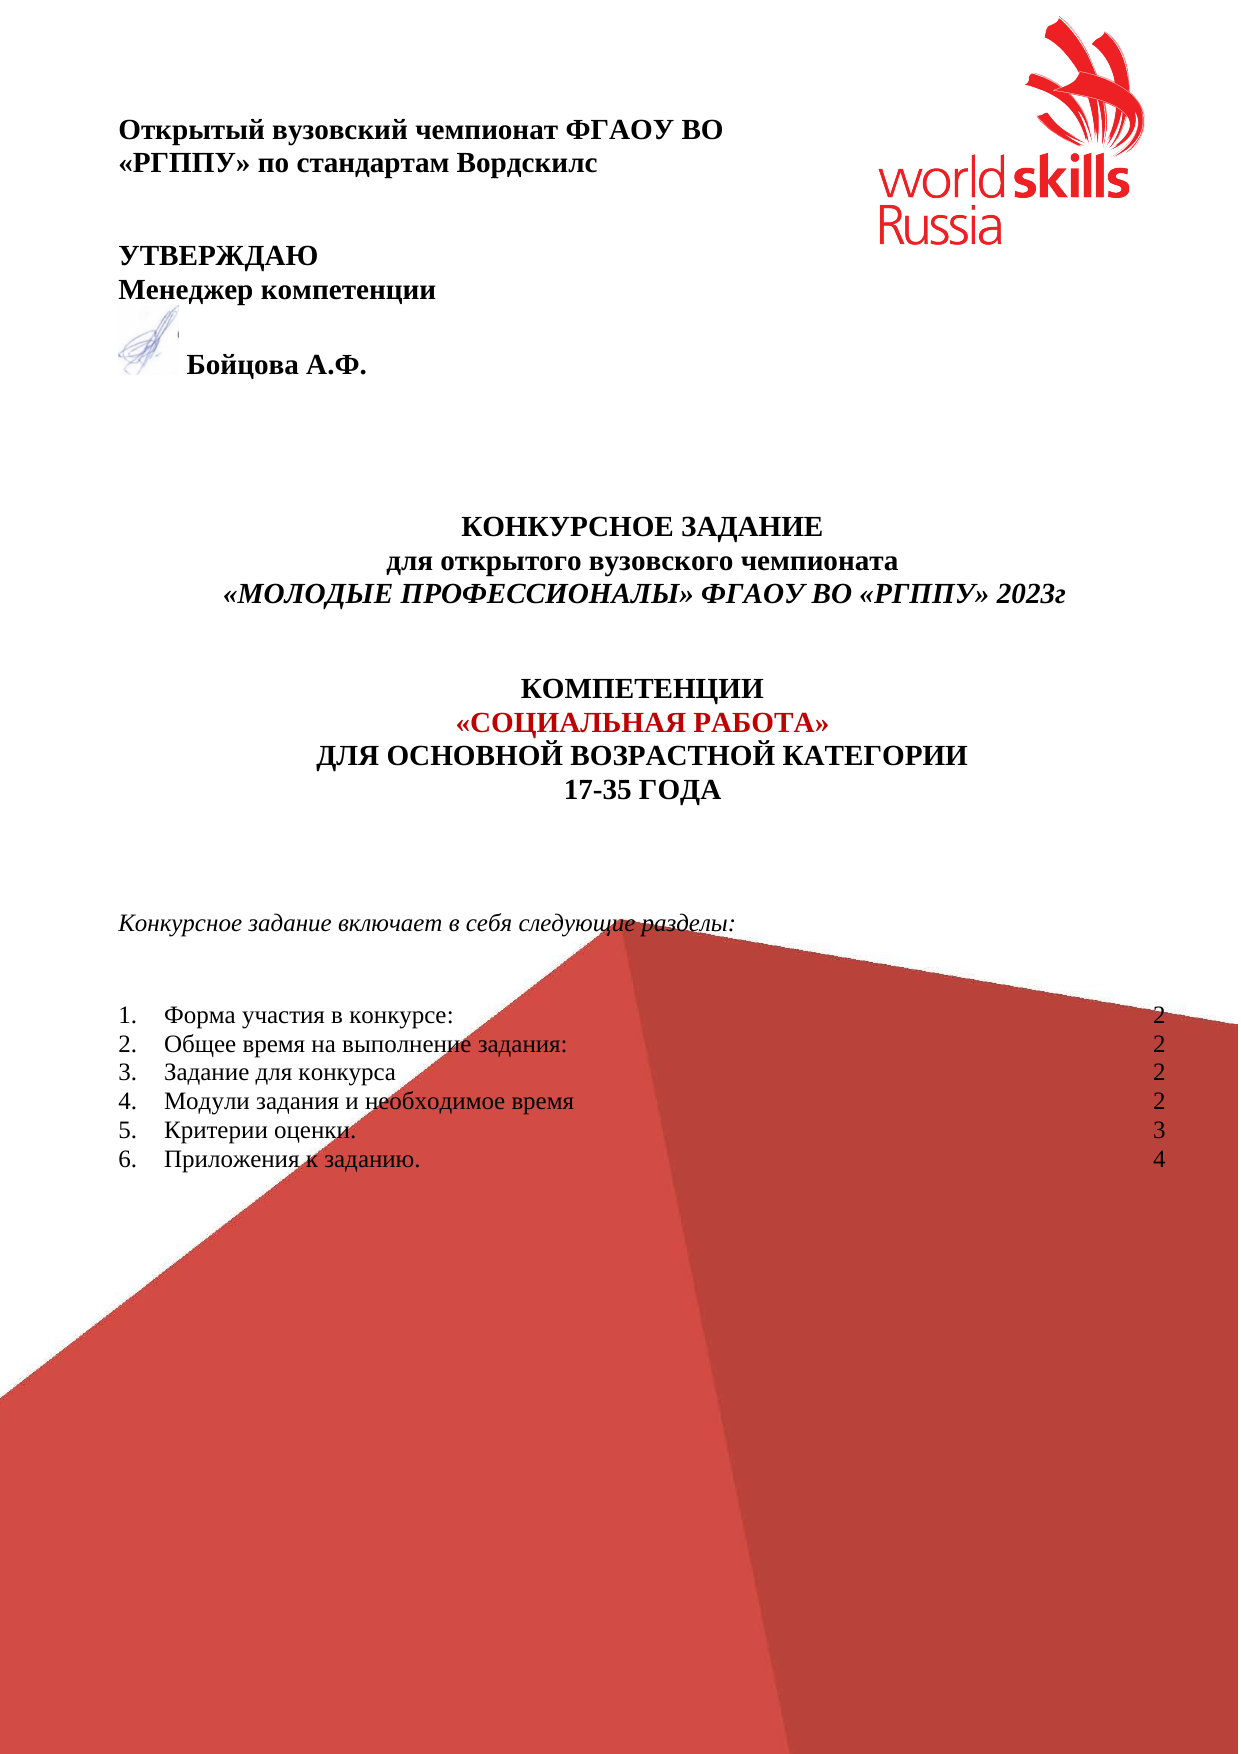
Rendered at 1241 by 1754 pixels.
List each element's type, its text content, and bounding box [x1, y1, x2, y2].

picture [118, 305, 179, 375]
text для открытого вузовского чемпионата [118, 543, 1166, 576]
text «МОЛОДЫЕ ПРОФЕССИОНАЛЫ» ФГАОУ ВО «РГППУ» 2023г [118, 576, 1166, 610]
text «РГППУ» по стандартам Вордскилс [118, 146, 1166, 179]
text УТВЕРЖДАЮ [118, 238, 1166, 272]
text ДЛЯ ОСНОВНОЙ ВОЗРАСТНОЙ КАТЕГОРИИ [118, 738, 1166, 772]
picture [0, 875, 1238, 1754]
text КОНКУРСНОЕ ЗАДАНИЕ [118, 509, 1166, 543]
text Менеджер компетенции [118, 272, 1166, 306]
picture [878, 16, 1192, 245]
text «СОЦИАЛЬНАЯ РАБОТА» [118, 705, 1166, 738]
text Конкурсное задание включает в себя следующие разделы: [118, 908, 1166, 936]
text 17-35 ГОДА [118, 772, 1166, 806]
text Бойцова А.Ф. [118, 306, 1166, 381]
text Открытый вузовский чемпионат ФГАОУ ВО [118, 112, 1166, 146]
text КОМПЕТЕНЦИИ [118, 671, 1166, 705]
